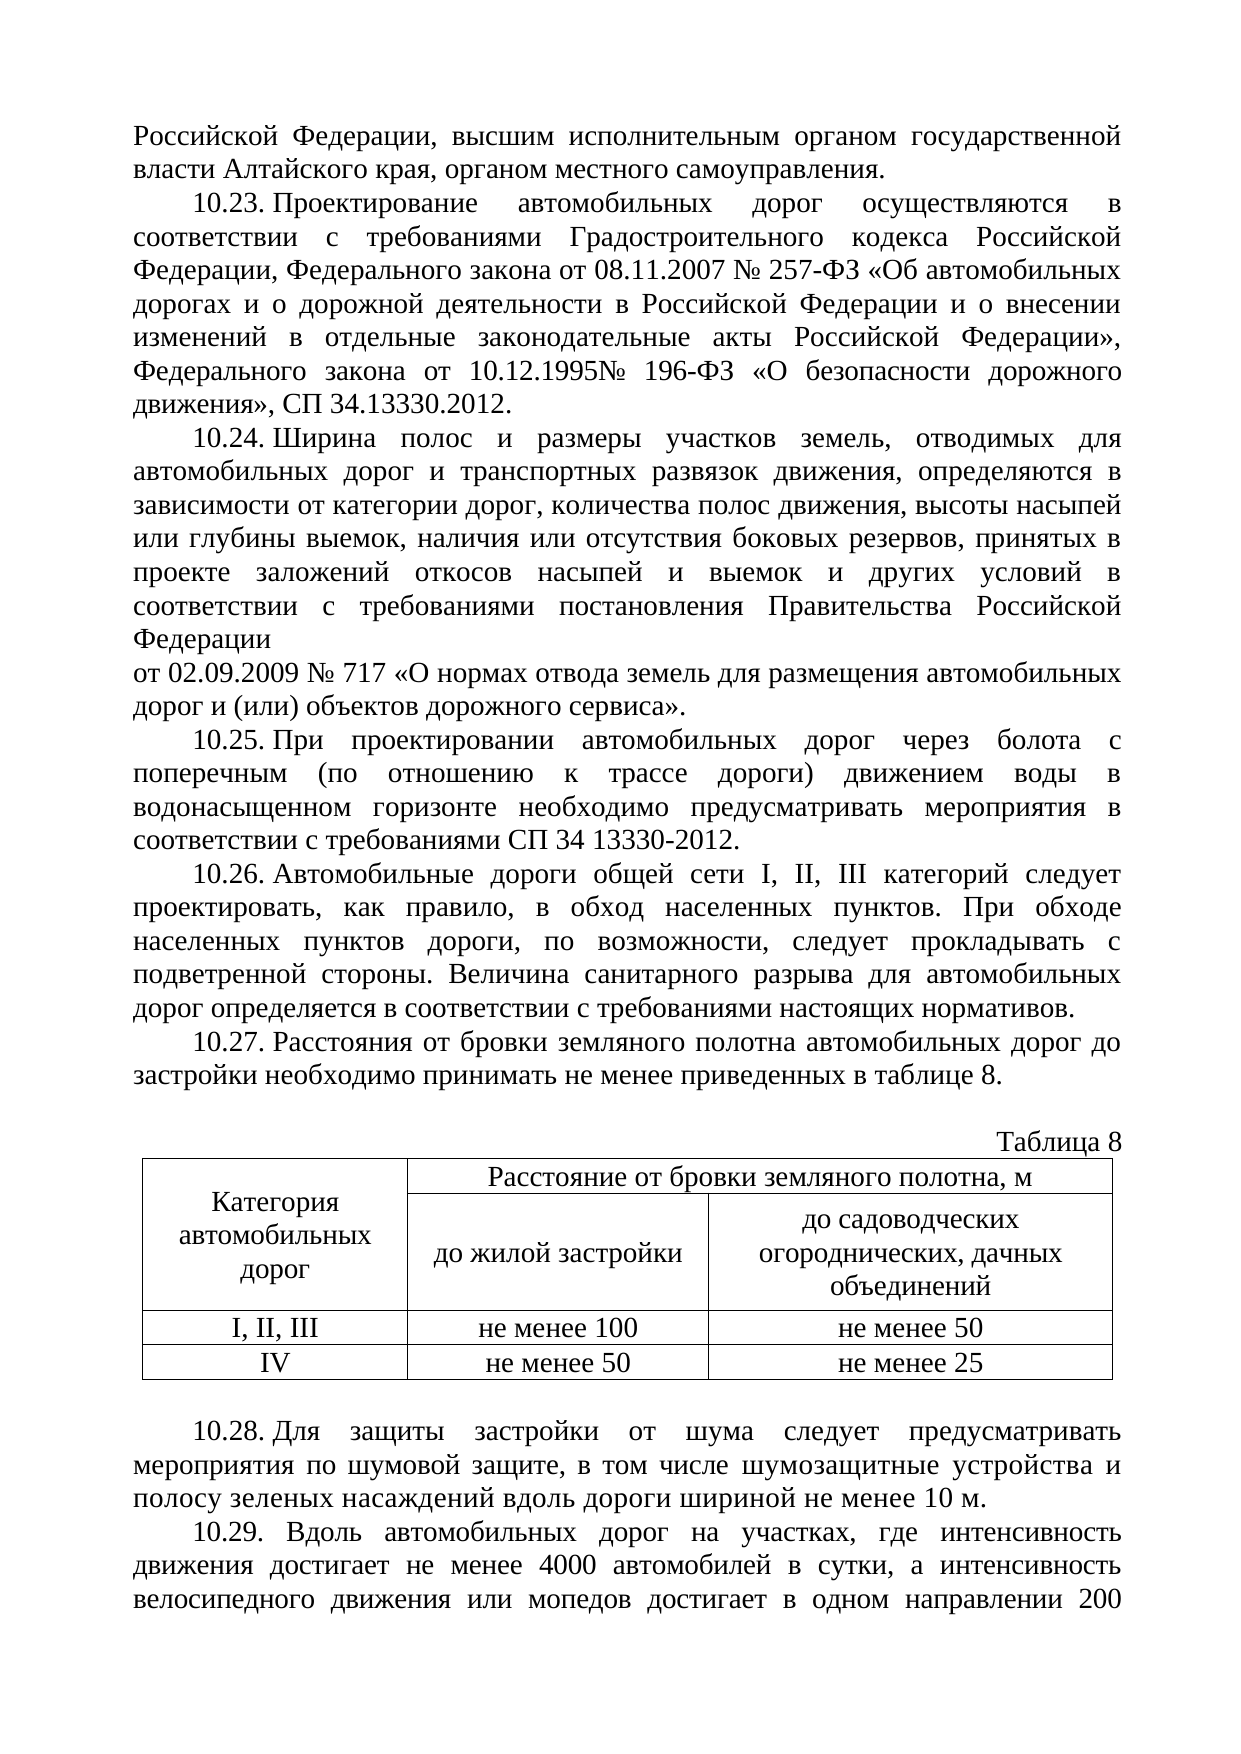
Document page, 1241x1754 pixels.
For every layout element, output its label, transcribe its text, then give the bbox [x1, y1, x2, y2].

table_cell I, II, III [143, 1311, 407, 1344]
text 10.25. При проектировании автомобильных дорог через болота с поперечным (по отношению к трассе дороги) движением воды в водонасыщенном горизонте необходимо предусматривать мероприятия в соответствии с требованиями СП 34 13330-2012. [133, 722, 1122, 856]
text Таблица 8 [133, 1124, 1122, 1158]
table_cell не менее 50 [709, 1311, 1112, 1344]
text 10.27. Расстояния от бровки земляного полотна автомобильных дорог до застройки необходимо принимать не менее приведенных в таблице 8. [133, 1024, 1122, 1091]
table_cell не менее 100 [408, 1311, 708, 1344]
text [133, 1514, 1122, 1614]
text 10.24. Ширина полос и размеры участков земель, отводимых для автомобильных дорог и транспортных развязок движения, определяются в зависимости от категории дорог, количества полос движения, высоты насыпей или глубины выемок, наличия или отсутствия боковых резервов, принятых в проекте заложений откосов насыпей и выемок и других условий в соответствии с требованиями постановления Правительства Российской Федерации от 02.09.2009 № 717 «О нормах отвода земель для размещения автомобильных дорог и (или) объектов дорожного сервиса». [133, 420, 1122, 722]
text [133, 118, 1122, 185]
table_cell не менее 25 [709, 1345, 1112, 1379]
text 10.26. Автомобильные дороги общей сети I, II, III категорий следует проектировать, как правило, в обход населенных пунктов. При обходе населенных пунктов дороги, по возможности, следует прокладывать с подветренной стороны. Величина санитарного разрыва для автомобильных дорог определяется в соответствии с требованиями настоящих нормативов. [133, 856, 1122, 1024]
table_cell IV [143, 1345, 407, 1379]
text 10.23. Проектирование автомобильных дорог осуществляются в соответствии с требованиями Градостроительного кодекса Российской Федерации, Федерального закона от 08.11.2007 № 257-ФЗ «Об автомобильных дорогах и о дорожной деятельности в Российской Федерации и о внесении изменений в отдельные законодательные акты Российской Федерации», Федерального закона от 10.12.1995№ 196-ФЗ «О безопасности дорожного движения», СП 34.13330.2012. [133, 185, 1122, 420]
table_header Категория автомобильных дорог [143, 1159, 407, 1309]
table_cell до жилой застройки [408, 1194, 708, 1309]
table_header Расстояние от бровки земляного полотна, м [408, 1159, 1112, 1192]
table_cell не менее 50 [408, 1345, 708, 1379]
text 10.28. Для защиты застройки от шума следует предусматривать мероприятия по шумовой защите, в том числе шумозащитные устройства и полосу зеленых насаждений вдоль дороги шириной не менее 10 м. [133, 1413, 1122, 1514]
table_cell до садоводческих огороднических, дачных объединений [709, 1194, 1112, 1309]
